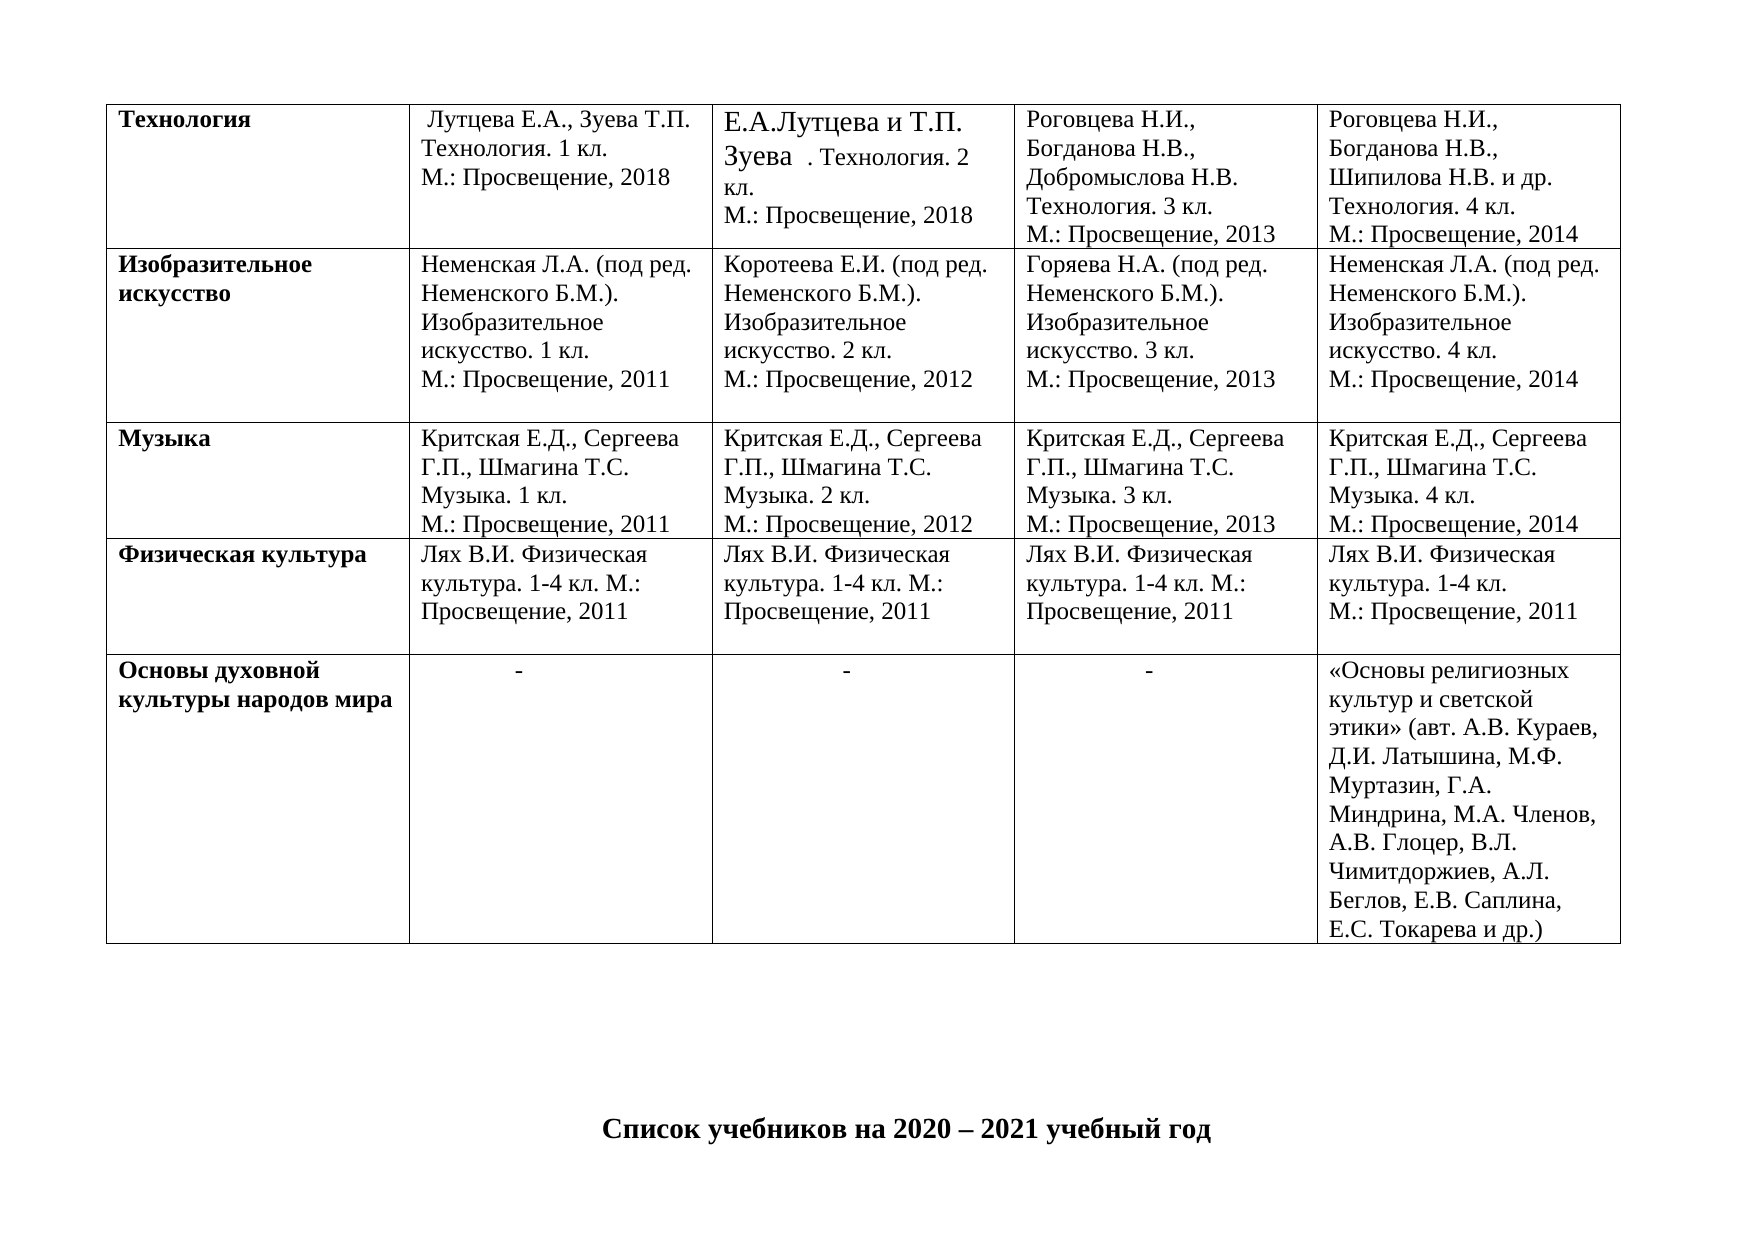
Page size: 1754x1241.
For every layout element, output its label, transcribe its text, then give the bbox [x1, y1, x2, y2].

table_cell Технология [107, 105, 409, 248]
table_cell Физическая культура [107, 539, 409, 654]
table_cell Неменская Л.А. (под ред. Неменского Б.М.). Изобразительное искусство. 1 кл. М.: Просвещение, 2011 [410, 249, 712, 422]
table_cell Лях В.И. Физическая культура. 1-4 кл. М.: Просвещение, 2011 [1015, 539, 1317, 654]
table_cell Критская Е.Д., Сергеева Г.П., Шмагина Т.С. Музыка. 1 кл. М.: Просвещение, 2011 [410, 423, 712, 538]
text Список учебников на 2020 – 2021 учебный год [118, 1111, 1695, 1145]
table_cell Музыка [107, 423, 409, 538]
table_cell Критская Е.Д., Сергеева Г.П., Шмагина Т.С. Музыка. 4 кл. М.: Просвещение, 2014 [1318, 423, 1620, 538]
table_cell Неменская Л.А. (под ред. Неменского Б.М.). Изобразительное искусство. 4 кл. М.: Просвещение, 2014 [1318, 249, 1620, 422]
table_cell Лутцева Е.А., Зуева Т.П. Технология. 1 кл. М.: Просвещение, 2018 [410, 105, 712, 248]
table_cell Роговцева Н.И., Богданова Н.В., Шипилова Н.В. и др. Технология. 4 кл. М.: Просвещение, 2014 [1318, 105, 1620, 248]
table_cell - [1015, 655, 1317, 942]
table_cell Лях В.И. Физическая культура. 1-4 кл. М.: Просвещение, 2011 [713, 539, 1014, 654]
table_cell Роговцева Н.И., Богданова Н.В., Добромыслова Н.В. Технология. 3 кл. М.: Просвещение, 2013 [1015, 105, 1317, 248]
table_cell Основы духовной культуры народов мира [107, 655, 409, 942]
table_cell Лях В.И. Физическая культура. 1-4 кл. М.: Просвещение, 2011 [410, 539, 712, 654]
table_cell Критская Е.Д., Сергеева Г.П., Шмагина Т.С. Музыка. 3 кл. М.: Просвещение, 2013 [1015, 423, 1317, 538]
table_cell Лях В.И. Физическая культура. 1-4 кл. М.: Просвещение, 2011 [1318, 539, 1620, 654]
table_cell - [713, 655, 1014, 942]
table_cell Коротеева Е.И. (под ред. Неменского Б.М.). Изобразительное искусство. 2 кл. М.: Просвещение, 2012 [713, 249, 1014, 422]
table_cell Изобразительное искусство [107, 249, 409, 422]
table_cell Критская Е.Д., Сергеева Г.П., Шмагина Т.С. Музыка. 2 кл. М.: Просвещение, 2012 [713, 423, 1014, 538]
table_cell Горяева Н.А. (под ред. Неменского Б.М.). Изобразительное искусство. 3 кл. М.: Просвещение, 2013 [1015, 249, 1317, 422]
table_cell Е.А.Лутцева и Т.П. Зуева . Технология. 2 кл. М.: Просвещение, 2018 [713, 105, 1014, 248]
table_cell «Основы религиозных культур и светской этики» (авт. А.В. Кураев, Д.И. Латышина, М.Ф. Муртазин, Г.А. Миндрина, М.А. Членов, А.В. Глоцер, В.Л. Чимитдоржиев, А.Л. Беглов, Е.В. Саплина, Е.С. Токарева и др.) [1318, 655, 1620, 942]
table_cell - [410, 655, 712, 942]
